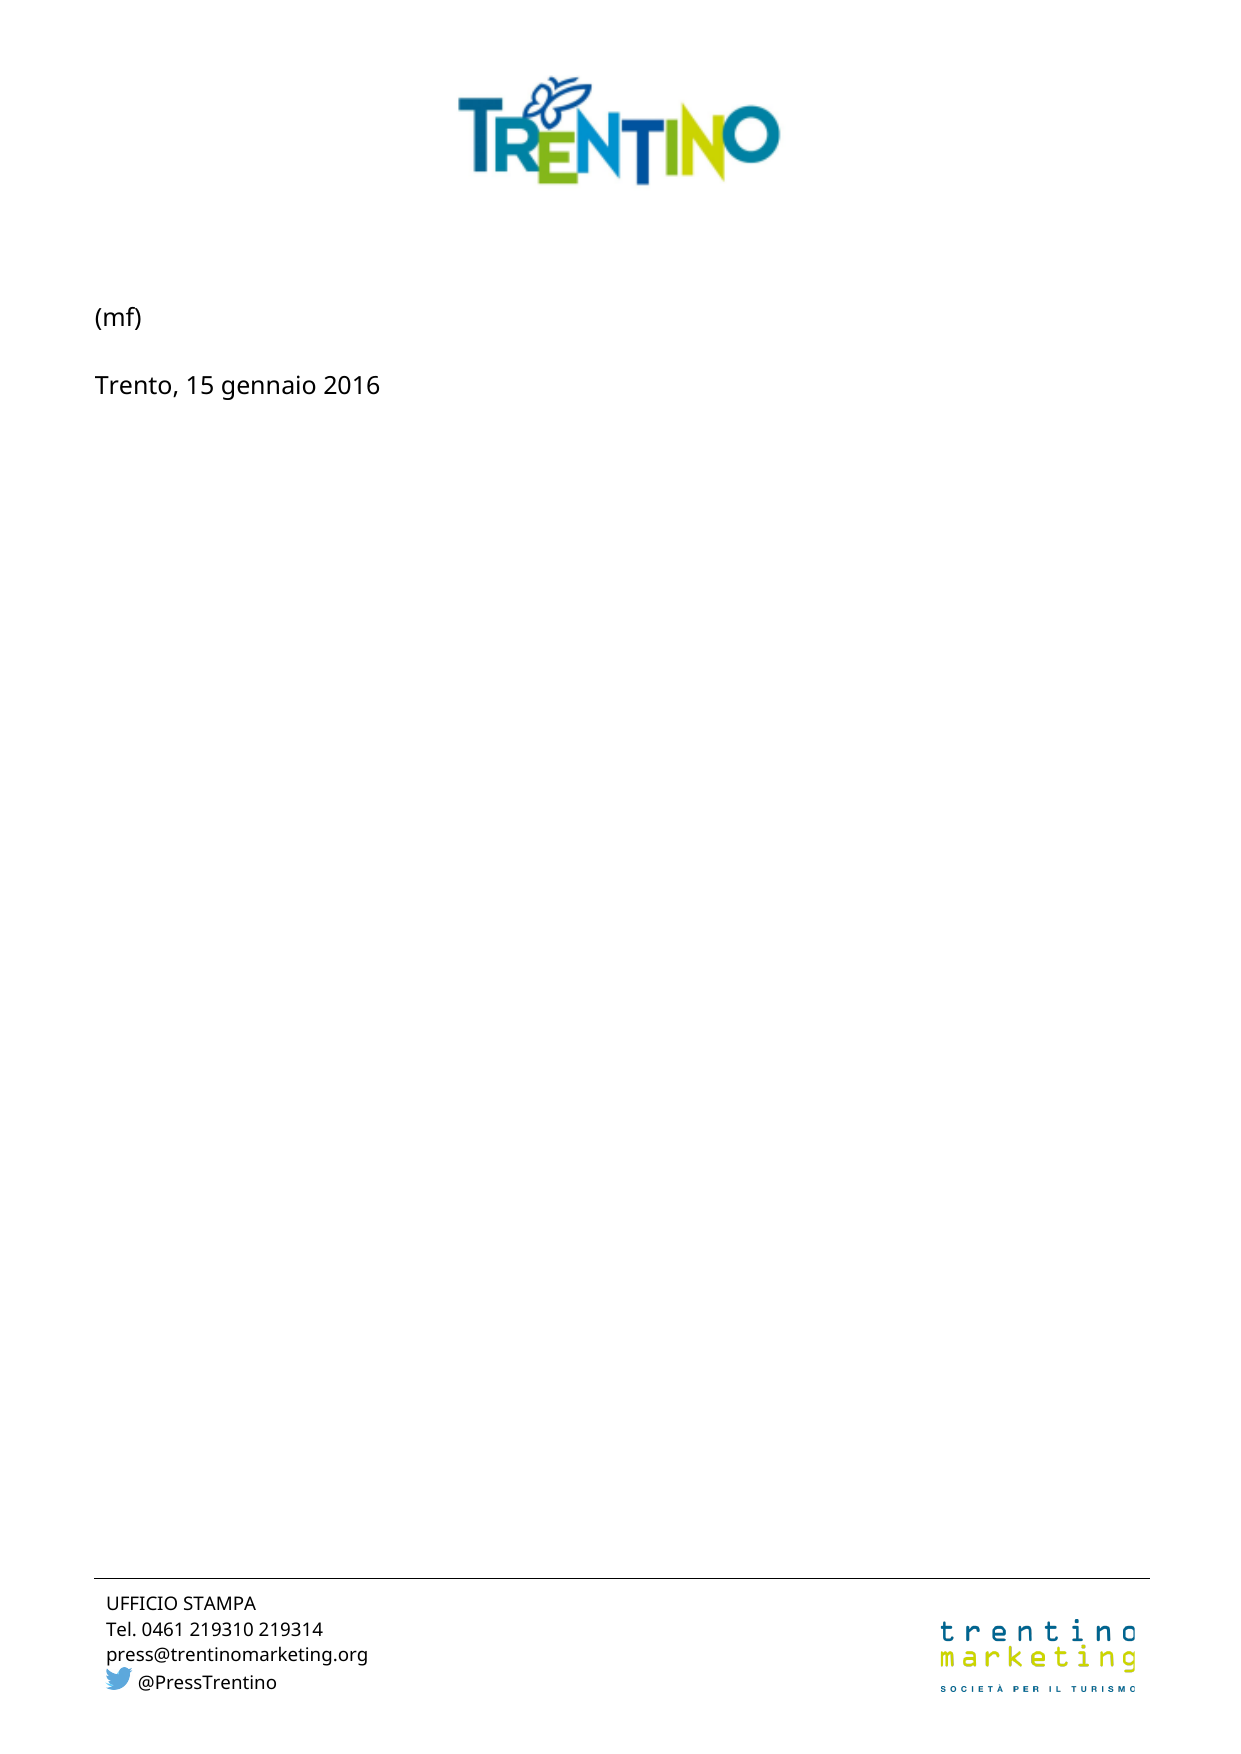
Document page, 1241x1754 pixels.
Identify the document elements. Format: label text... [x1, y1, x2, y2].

text Trento, 15 gennaio 2016 [94, 368, 1146, 402]
text (mf) [94, 300, 1146, 334]
picture [452, 65, 789, 194]
picture [100, 1667, 133, 1690]
